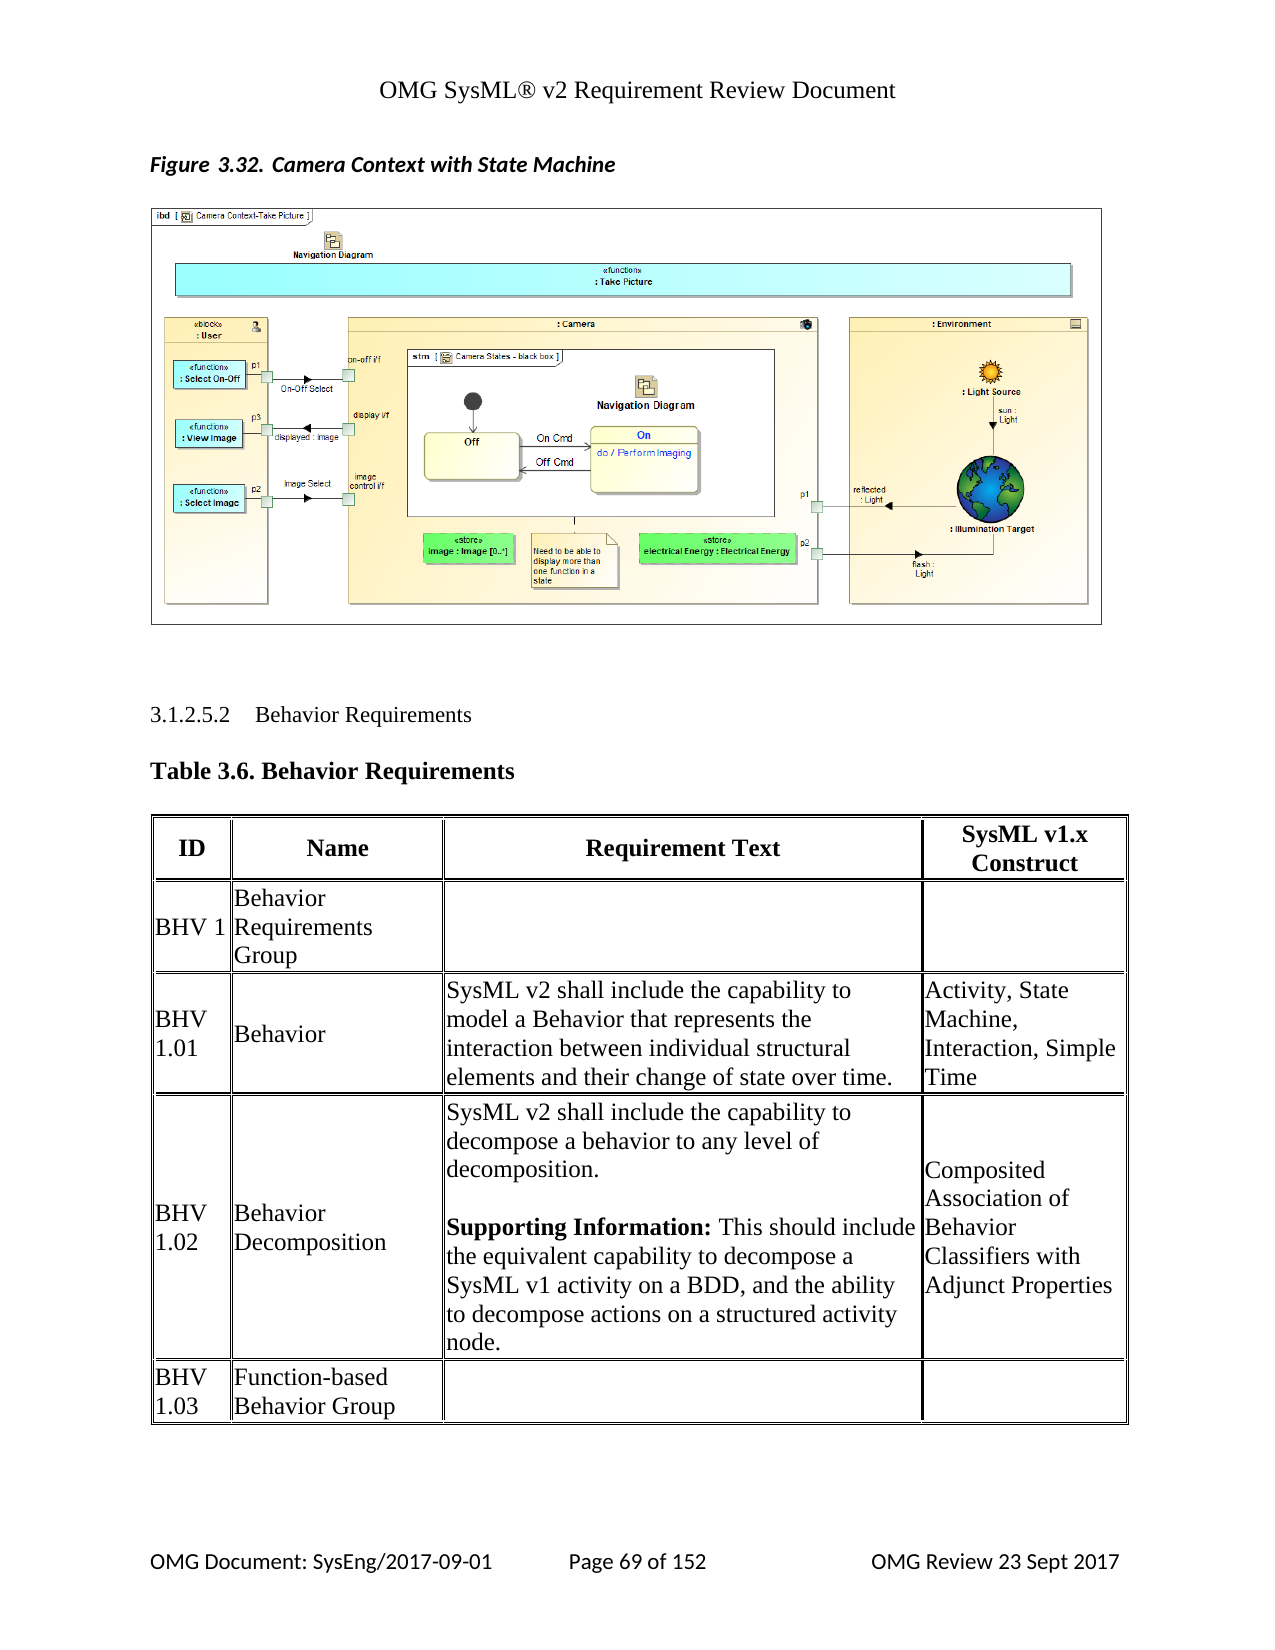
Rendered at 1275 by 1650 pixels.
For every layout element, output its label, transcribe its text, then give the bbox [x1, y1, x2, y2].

table_header Requirement Text [444, 816, 922, 878]
table_cell [444, 1361, 922, 1422]
table_cell [922, 1358, 1127, 1422]
table_header Name [231, 818, 444, 878]
table_cell BHV 1 [154, 878, 230, 971]
table_header SysML v1.x Construct [922, 818, 1126, 878]
subtitle Behavior Requirements [150, 701, 1125, 727]
table_cell BHV 1.02 [154, 1092, 230, 1358]
table_cell Behavior Requirements Group [233, 882, 442, 971]
table_cell Behavior Decomposition [233, 1096, 442, 1358]
table_cell [445, 882, 921, 971]
table_cell BHV 1.03 [152, 1358, 231, 1422]
table_cell BHV 1.01 [152, 971, 231, 1092]
table_cell SysML v2 shall include the capability to decompose a behavior to any level of decomposition. Supporting Information: This should include the equivalent capability to decompose a SysML v1 activity on a BDD, and the ability to decompose actions on a structured activity node. [445, 1096, 921, 1358]
title Table 3.6. Behavior Requirements [150, 756, 1125, 785]
text Figure 3.32. Camera Context with State Machine [150, 150, 1125, 178]
table_cell Function-based Behavior Group [231, 1361, 444, 1422]
table_cell Activity, State Machine, Interaction, Simple Time [922, 971, 1127, 1092]
table_header ID [154, 818, 231, 878]
table_cell Behavior [233, 974, 442, 1092]
table_cell [924, 878, 1126, 971]
table_cell SysML v2 shall include the capability to model a Behavior that represents the interaction between individual structural elements and their change of state over time. [445, 974, 921, 1092]
table_cell Composited Association of Behavior Classifiers with Adjunct Properties [924, 1092, 1126, 1358]
picture [151, 208, 1124, 646]
